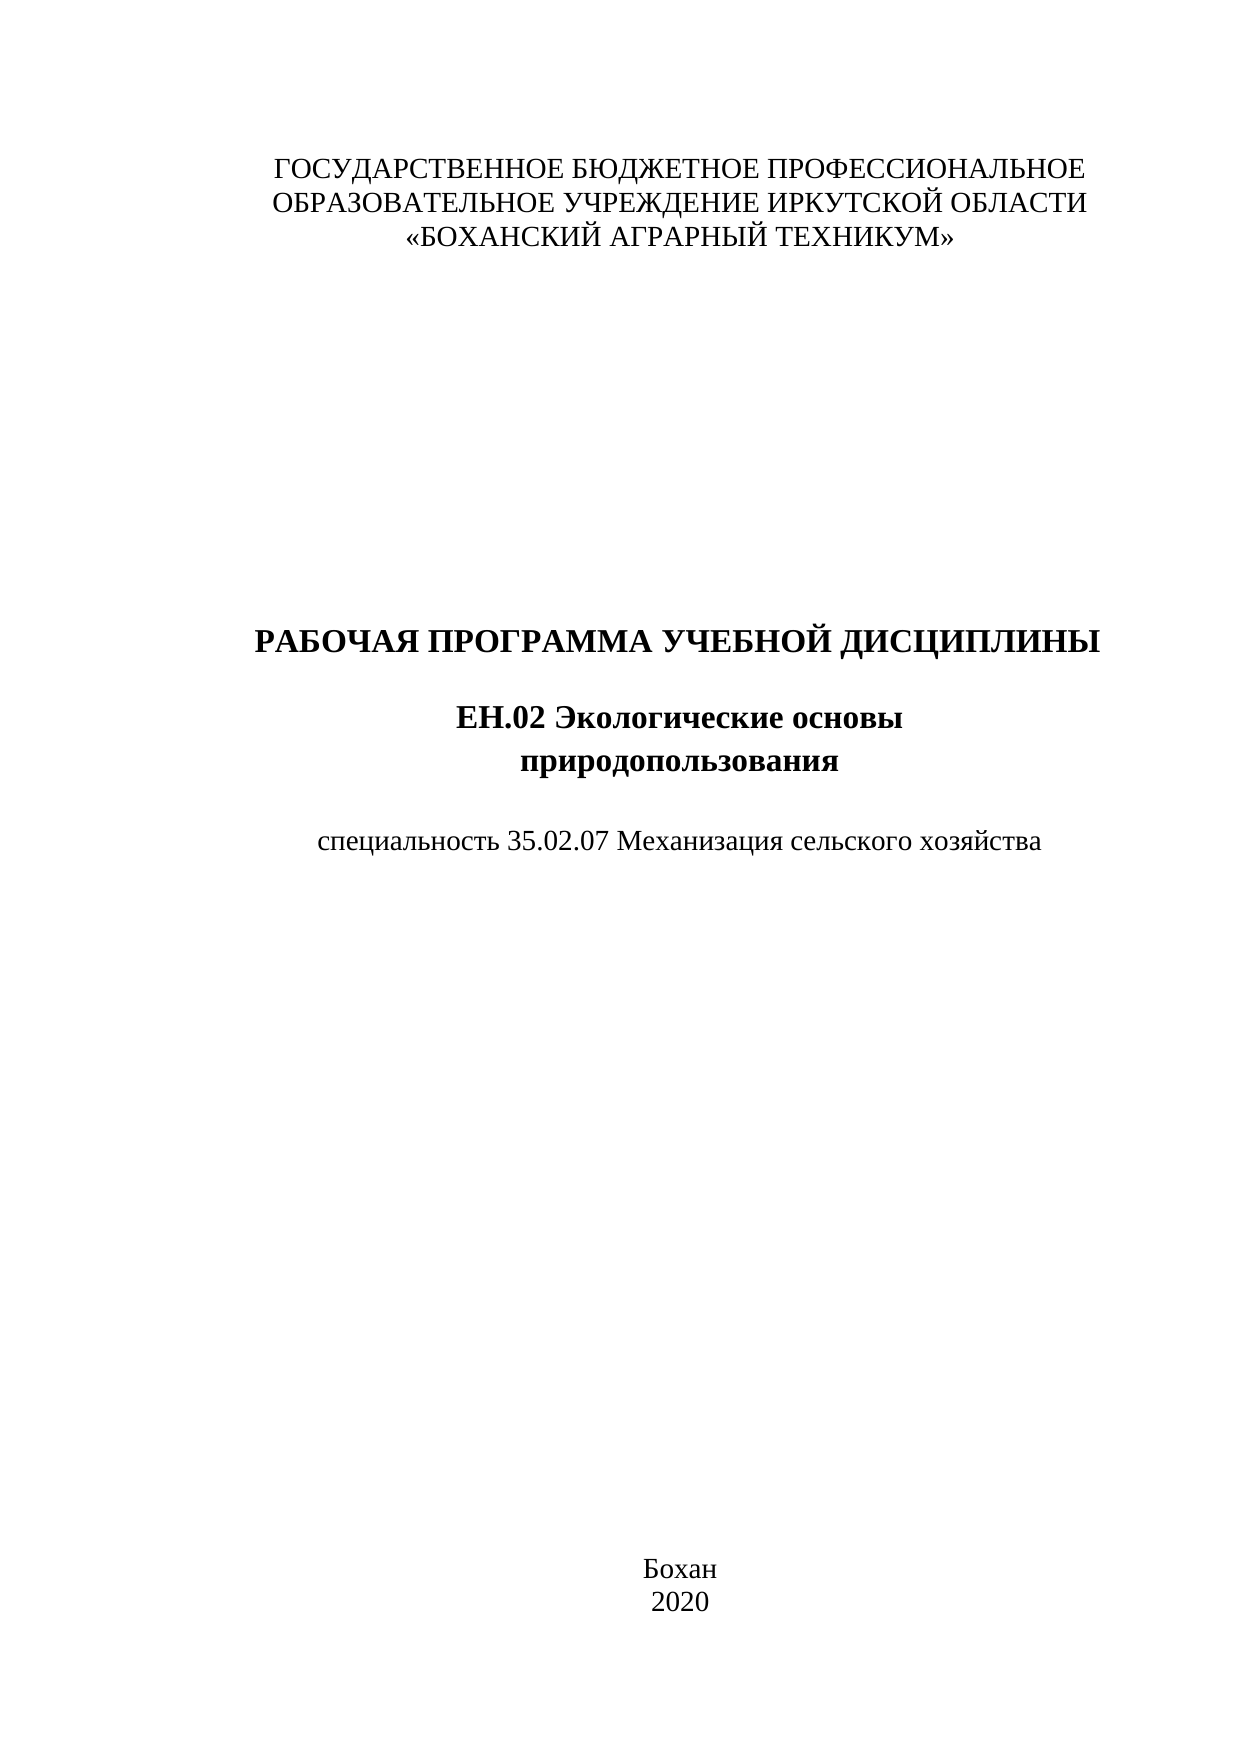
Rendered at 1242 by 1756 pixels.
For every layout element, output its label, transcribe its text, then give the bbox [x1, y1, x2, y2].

text 2020 [177, 1584, 1183, 1618]
title ЕН.02 Экологические основы природопользования [297, 694, 1062, 780]
text специальность 35.02.07 Механизация сельского хозяйства [297, 823, 1062, 857]
text «БОХАНСКИЙ АГРАРНЫЙ ТЕХНИКУМ» [177, 219, 1183, 252]
text ГОСУДАРСТВЕННОЕ БЮДЖЕТНОЕ ПРОФЕССИОНАЛЬНОЕ ОБРАЗОВАТЕЛЬНОЕ УЧРЕЖДЕНИЕ ИРКУТСКОЙ ОБЛАСТИ [177, 152, 1183, 219]
text РАБОЧАЯ ПРОГРАММА УЧЕБНОЙ ДИСЦИПЛИНЫ [177, 622, 1177, 660]
text Бохан [177, 1551, 1183, 1584]
